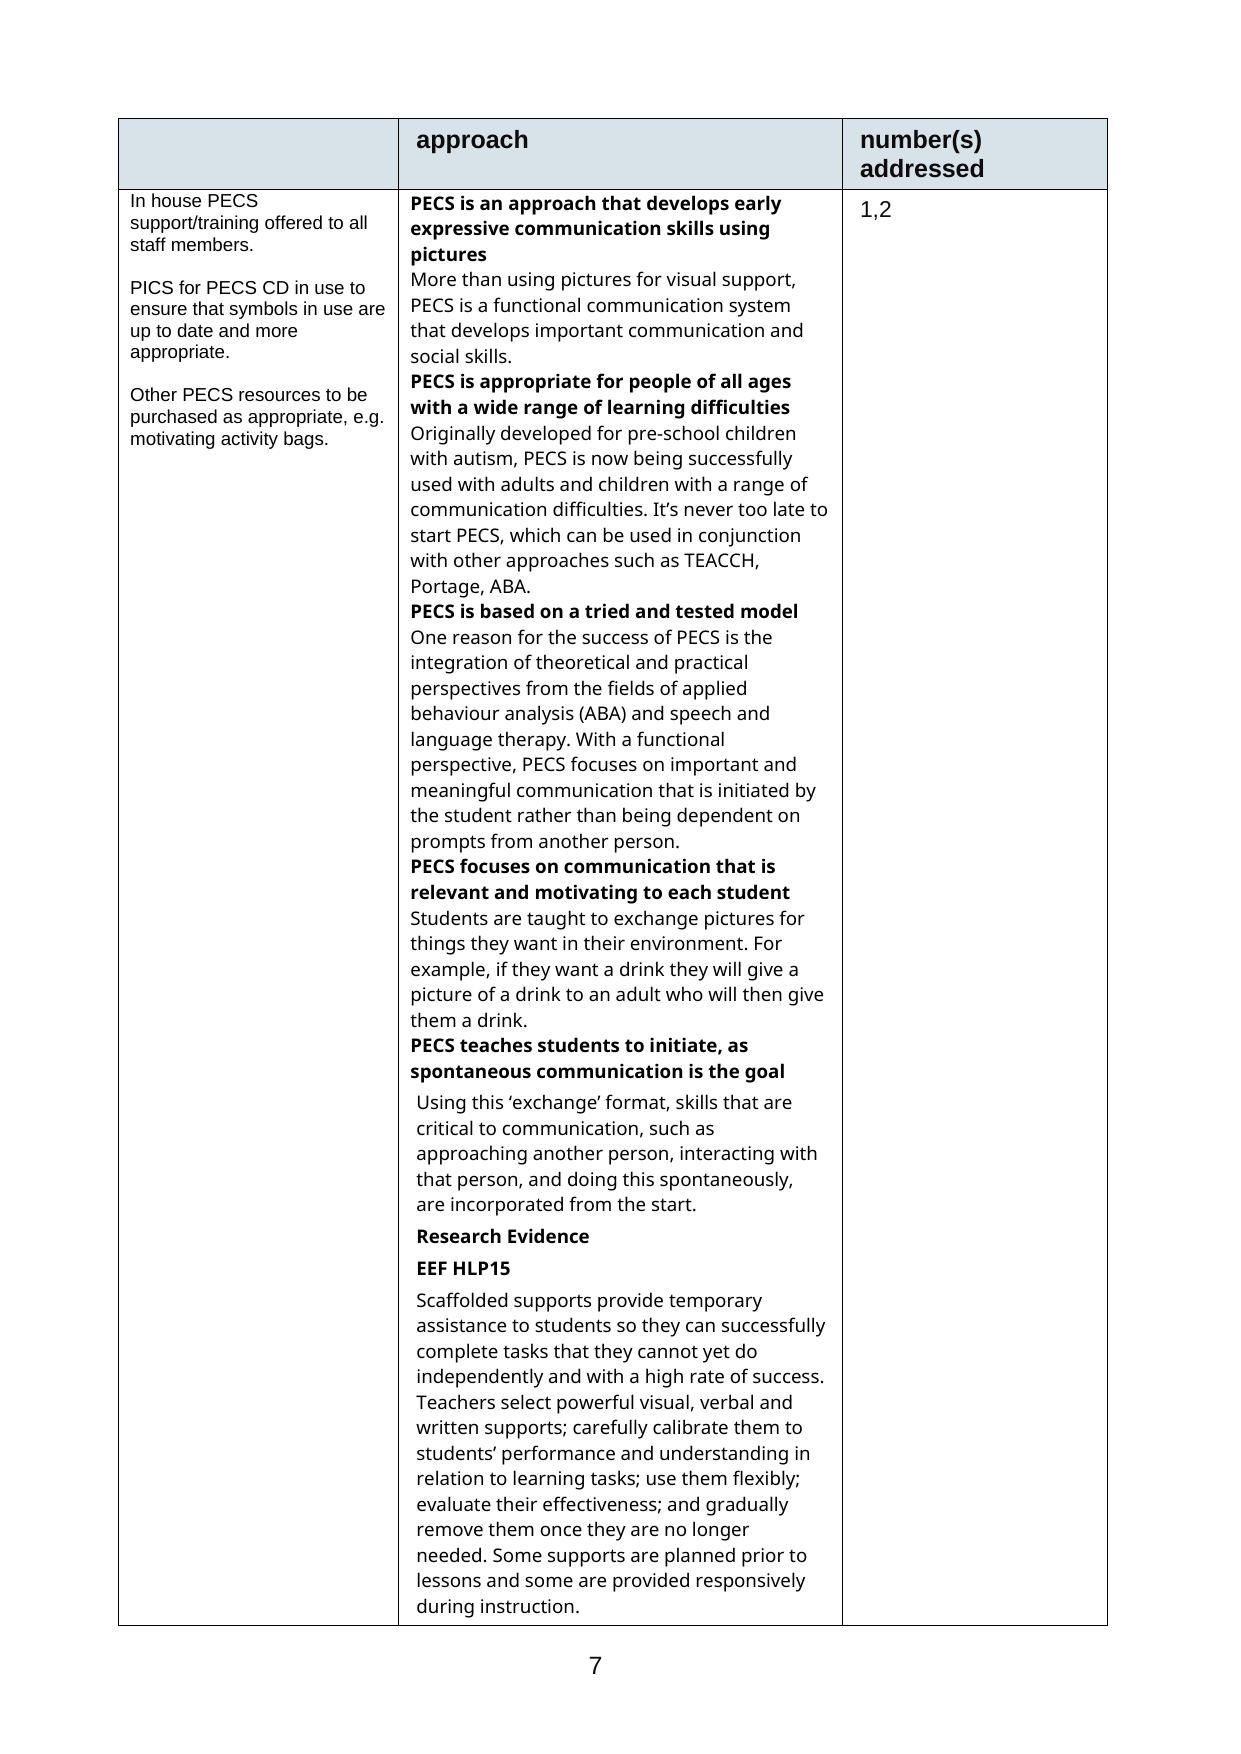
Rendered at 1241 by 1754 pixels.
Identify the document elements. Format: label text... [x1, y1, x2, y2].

table_cell 1,2 [843, 190, 1107, 1625]
table_header Activity [119, 119, 398, 189]
table_cell In house PECS support/training offered to all staff members. PICS for PECS CD in use to ensure that symbols in use are up to date and more appropriate. Other PECS resources to be purchased as appropriate, e.g. motivating activity bags. [119, 190, 398, 1625]
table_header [843, 119, 1107, 189]
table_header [399, 119, 842, 189]
table_cell PECS is an approach that develops early expressive communication skills using pictures More than using pictures for visual support, PECS is a functional communication system that develops important communication and social skills. PECS is appropriate for people of all ages with a wide range of learning difficulties Originally developed for pre-school children with autism, PECS is now being successfully used with adults and children with a range of communication difficulties. It’s never too late to start PECS, which can be used in conjunction with other approaches such as TEACCH, Portage, ABA. PECS is based on a tried and tested model One reason for the success of PECS is the integration of theoretical and practical perspectives from the fields of applied behaviour analysis (ABA) and speech and language therapy. With a functional perspective, PECS focuses on important and meaningful communication that is initiated by the student rather than being dependent on prompts from another person. PECS focuses on communication that is relevant and motivating to each student Students are taught to exchange pictures for things they want in their environment. For example, if they want a drink they will give a picture of a drink to an adult who will then give them a drink. PECS teaches students to initiate, as spontaneous communication is the goal Using this ‘exchange’ format, skills that are critical to communication, such as approaching another person, interacting with that person, and doing this spontaneously, are incorporated from the start. Research Evidence EEF HLP15 Scaffolded supports provide temporary assistance to students so they can successfully complete tasks that they cannot yet do independently and with a high rate of success. Teachers select powerful visual, verbal and written supports; carefully calibrate them to students’ performance and understanding in relation to learning tasks; use them flexibly; evaluate their effectiveness; and gradually remove them once they are no longer needed. Some supports are planned prior to lessons and some are provided responsively during instruction. [399, 190, 842, 1625]
